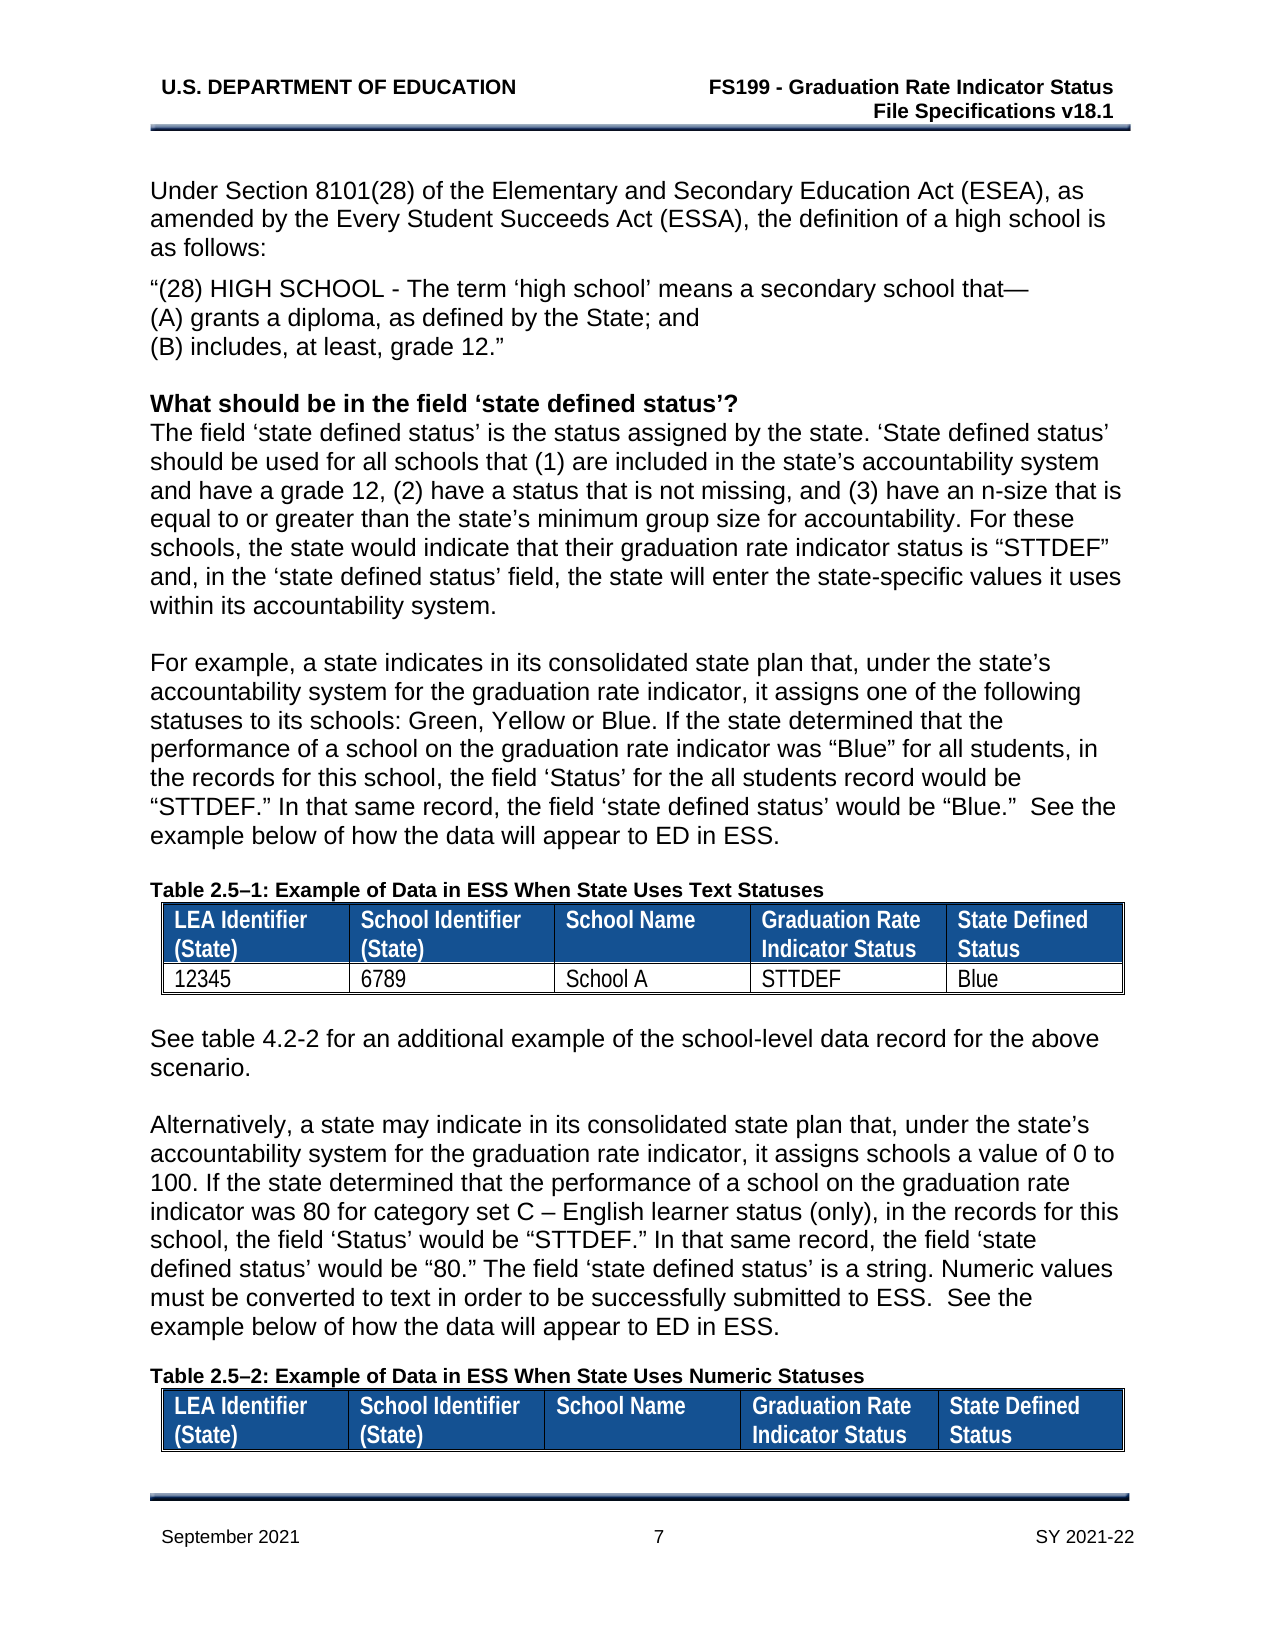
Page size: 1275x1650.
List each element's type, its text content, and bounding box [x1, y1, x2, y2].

text “(28) HIGH SCHOOL - The term ‘high school’ means a secondary school that— [150, 274, 1125, 303]
text Table 2.5–1: Example of Data in ESS When State Uses Text Statuses [150, 878, 1125, 902]
text Under Section 8101(28) of the Elementary and Secondary Education Act (ESEA), as amended by the Every Student Succeeds Act (ESSA), the definition of a high school is as follows: [150, 176, 1125, 262]
text For example, a state indicates in its consolidated state plan that, under the state’s accountability system for the graduation rate indicator, it assigns one of the following statuses to its schools: Green, Yellow or Blue. If the state determined that the performance of a school on the graduation rate indicator was “Blue” for all students, in the records for this school, the field ‘Status’ for the all students record would be “STTDEF.” In that same record, the field ‘state defined status’ would be “Blue.” See the example below of how the data will appear to ED in ESS. [150, 648, 1125, 849]
table_header School Name [545, 1391, 740, 1449]
text (A) grants a diploma, as defined by the State; and [150, 303, 1125, 332]
table_header State Defined Status [939, 1391, 1122, 1449]
table_header LEA Identifier (State) [164, 1391, 348, 1449]
table_header School Identifier (State) [349, 1391, 544, 1449]
text See table 4.2-2 for an additional example of the school-level data record for the above scenario. [150, 1024, 1125, 1082]
table_cell Blue [947, 964, 1122, 992]
text Table 2.5–2: Example of Data in ESS When State Uses Numeric Statuses [150, 1364, 1125, 1388]
text What should be in the field ‘state defined status’? [150, 389, 1125, 418]
text (B) includes, at least, grade 12.” [150, 332, 1125, 361]
picture [150, 1493, 1130, 1501]
text The field ‘state defined status’ is the status assigned by the state. ‘State defined status’ should be used for all schools that (1) are included in the state’s accountability system and have a grade 12, (2) have a status that is not missing, and (3) have an n-size that is equal to or greater than the state’s minimum group size for accountability. For these schools, the state would indicate that their graduation rate indicator status is “STTDEF” and, in the ‘state defined status’ field, the state will enter the state-specific values it uses within its accountability system. [150, 418, 1125, 619]
table_header School Identifier (State) [350, 905, 554, 962]
picture [150, 122, 1138, 131]
table_cell 12345 [164, 964, 349, 992]
table_header LEA Identifier (State) [164, 905, 349, 962]
table_cell 6789 [350, 964, 554, 992]
table_header State Defined Status [947, 905, 1122, 962]
table_header Graduation Rate Indicator Status [741, 1391, 938, 1449]
text Alternatively, a state may indicate in its consolidated state plan that, under the state’s accountability system for the graduation rate indicator, it assigns schools a value of 0 to 100. If the state determined that the performance of a school on the graduation rate indicator was 80 for category set C – English learner status (only), in the records for this school, the field ‘Status’ would be “STTDEF.” In that same record, the field ‘state defined status’ would be “80.” The field ‘state defined status’ is a string. Numeric values must be converted to text in order to be successfully submitted to ESS. See the example below of how the data will appear to ED in ESS. [150, 1110, 1125, 1340]
table_header School Name [555, 905, 750, 962]
table_cell STTDEF [751, 964, 946, 992]
table_header Graduation Rate Indicator Status [751, 905, 946, 962]
table_cell School A [555, 964, 750, 992]
